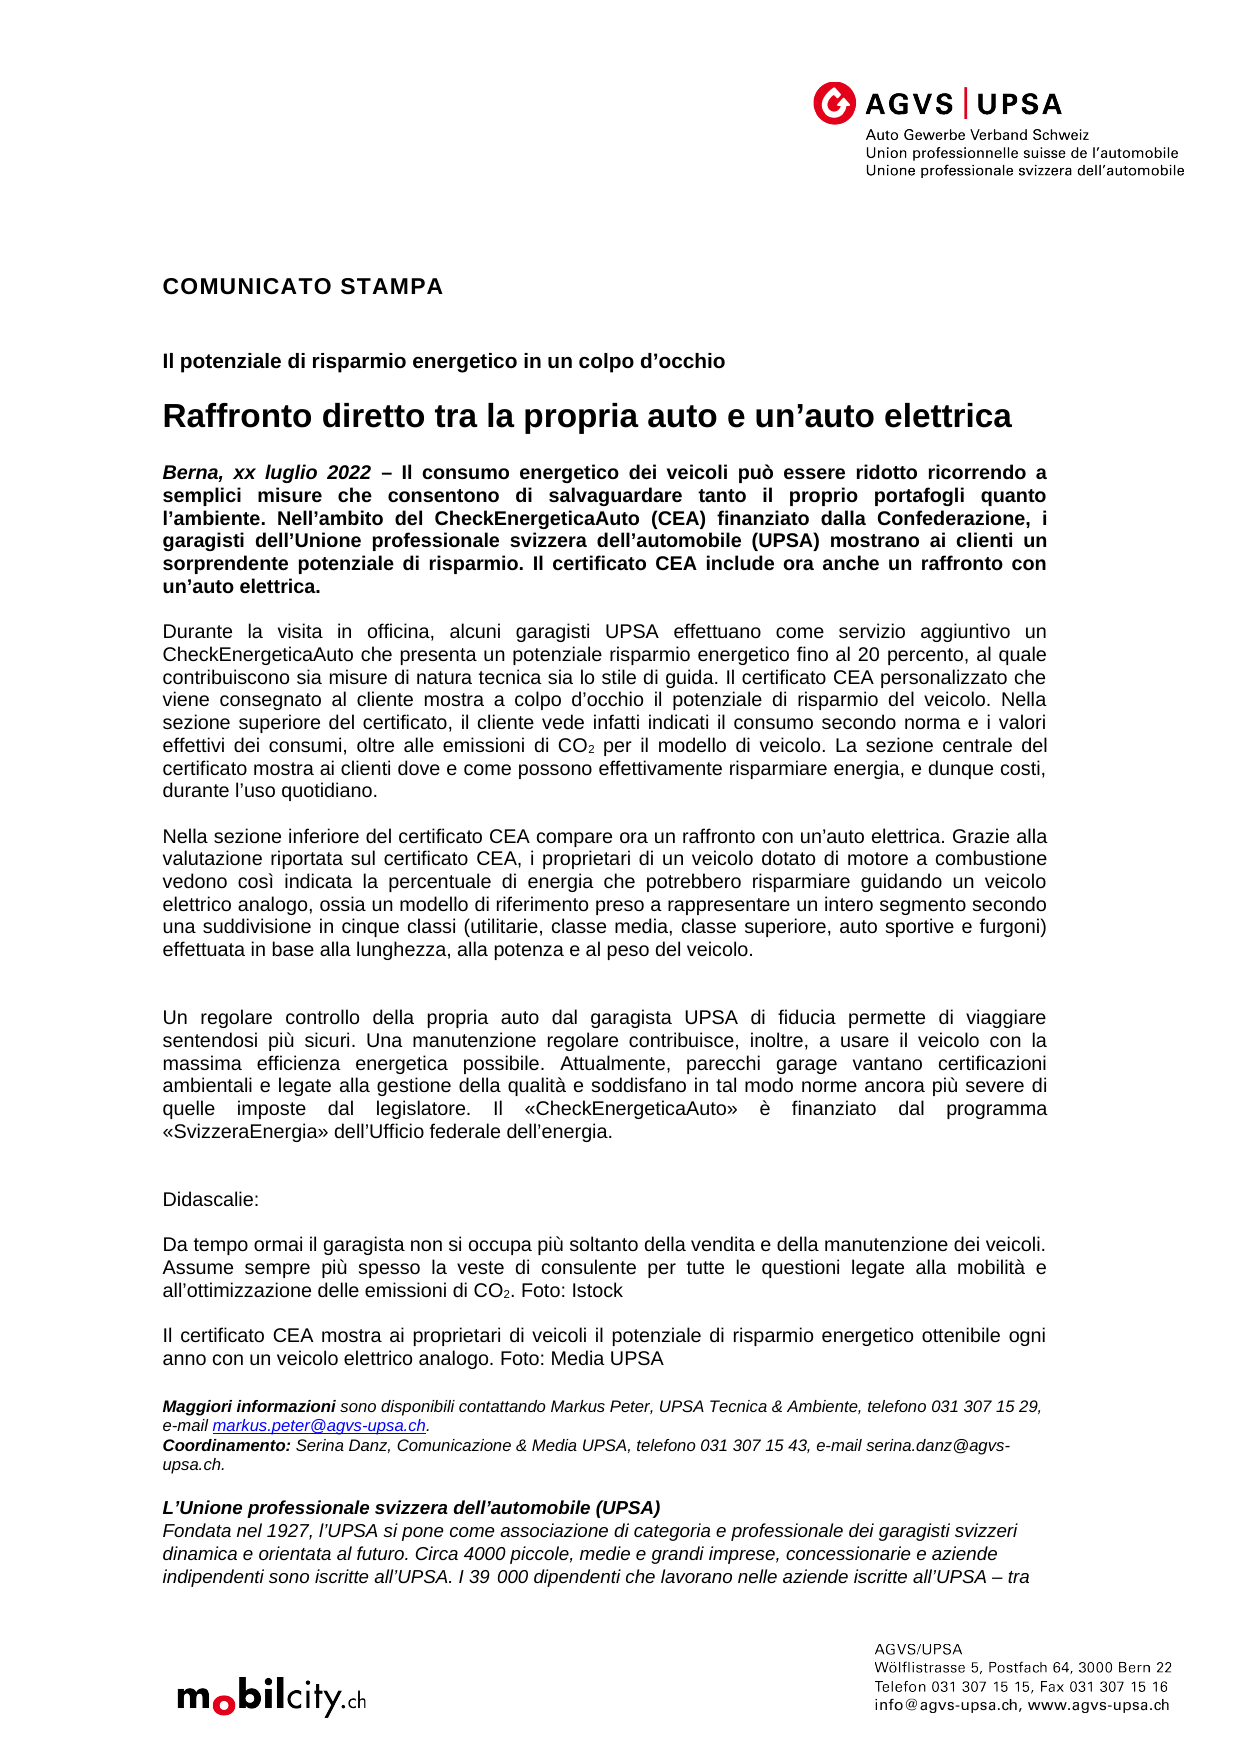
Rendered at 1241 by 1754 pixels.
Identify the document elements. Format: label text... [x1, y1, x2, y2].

picture [875, 1644, 1172, 1713]
picture [813, 82, 1184, 178]
table_header Comunicato stampa Unters sszeile [163, 266, 1063, 348]
picture [177, 1677, 366, 1718]
table_cell [163, 461, 1063, 1587]
table_cell Il potenziale di risparmio energetico in un colpo d’occhio Raffronto diretto tra la propria auto e un’auto elettrica [163, 349, 1063, 461]
